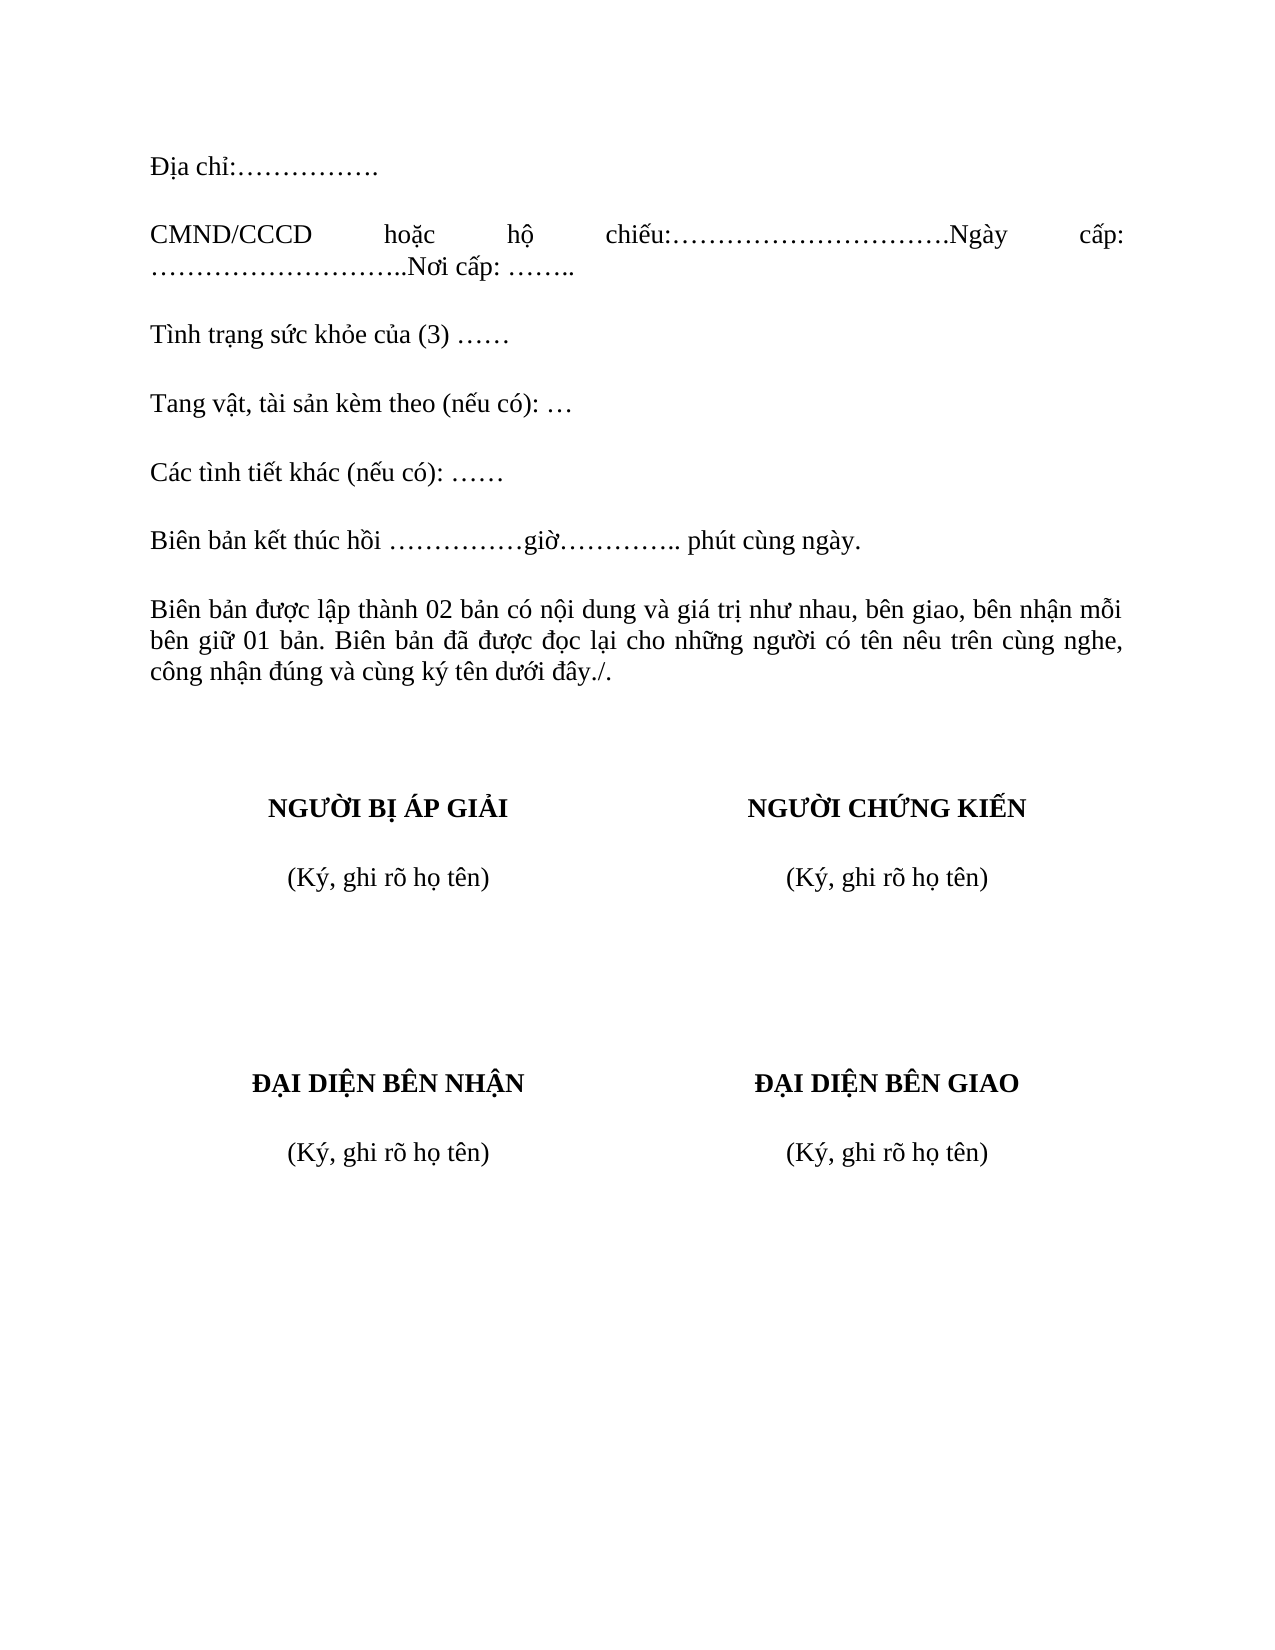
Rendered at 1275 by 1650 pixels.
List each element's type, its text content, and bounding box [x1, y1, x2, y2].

text CMND/CCCD hoặc hộ chiếu:………………………….Ngày cấp:………………………..Nơi cấp: …….. [150, 219, 1125, 281]
table_cell ĐẠI DIỆN BÊN NHẬN (Ký, ghi rõ họ tên) [139, 999, 637, 1273]
text Biên bản được lập thành 02 bản có nội dung và giá trị như nhau, bên giao, bên nhận mỗi bên giữ 01 bản. Biên bản đã được đọc lại cho những người có tên nêu trên cùng nghe, công nhận đúng và cùng ký tên dưới đây./. [150, 593, 1125, 686]
text Tình trạng sức khỏe của (3) …… [150, 318, 1125, 349]
text Biên bản kết thúc hồi ……………giờ………….. phút cùng ngày. [150, 524, 1125, 556]
text Các tình tiết khác (nếu có): …… [150, 456, 1125, 487]
table_header NGƯỜI BỊ ÁP GIẢI (Ký, ghi rõ họ tên) [139, 724, 637, 998]
text Địa chỉ:……………. [150, 150, 1125, 181]
text Tang vật, tài sản kèm theo (nếu có): … [150, 387, 1125, 418]
table_header NGƯỜI CHỨNG KIẾN (Ký, ghi rõ họ tên) [638, 724, 1136, 998]
table_cell ĐẠI DIỆN BÊN GIAO (Ký, ghi rõ họ tên) [638, 999, 1136, 1273]
